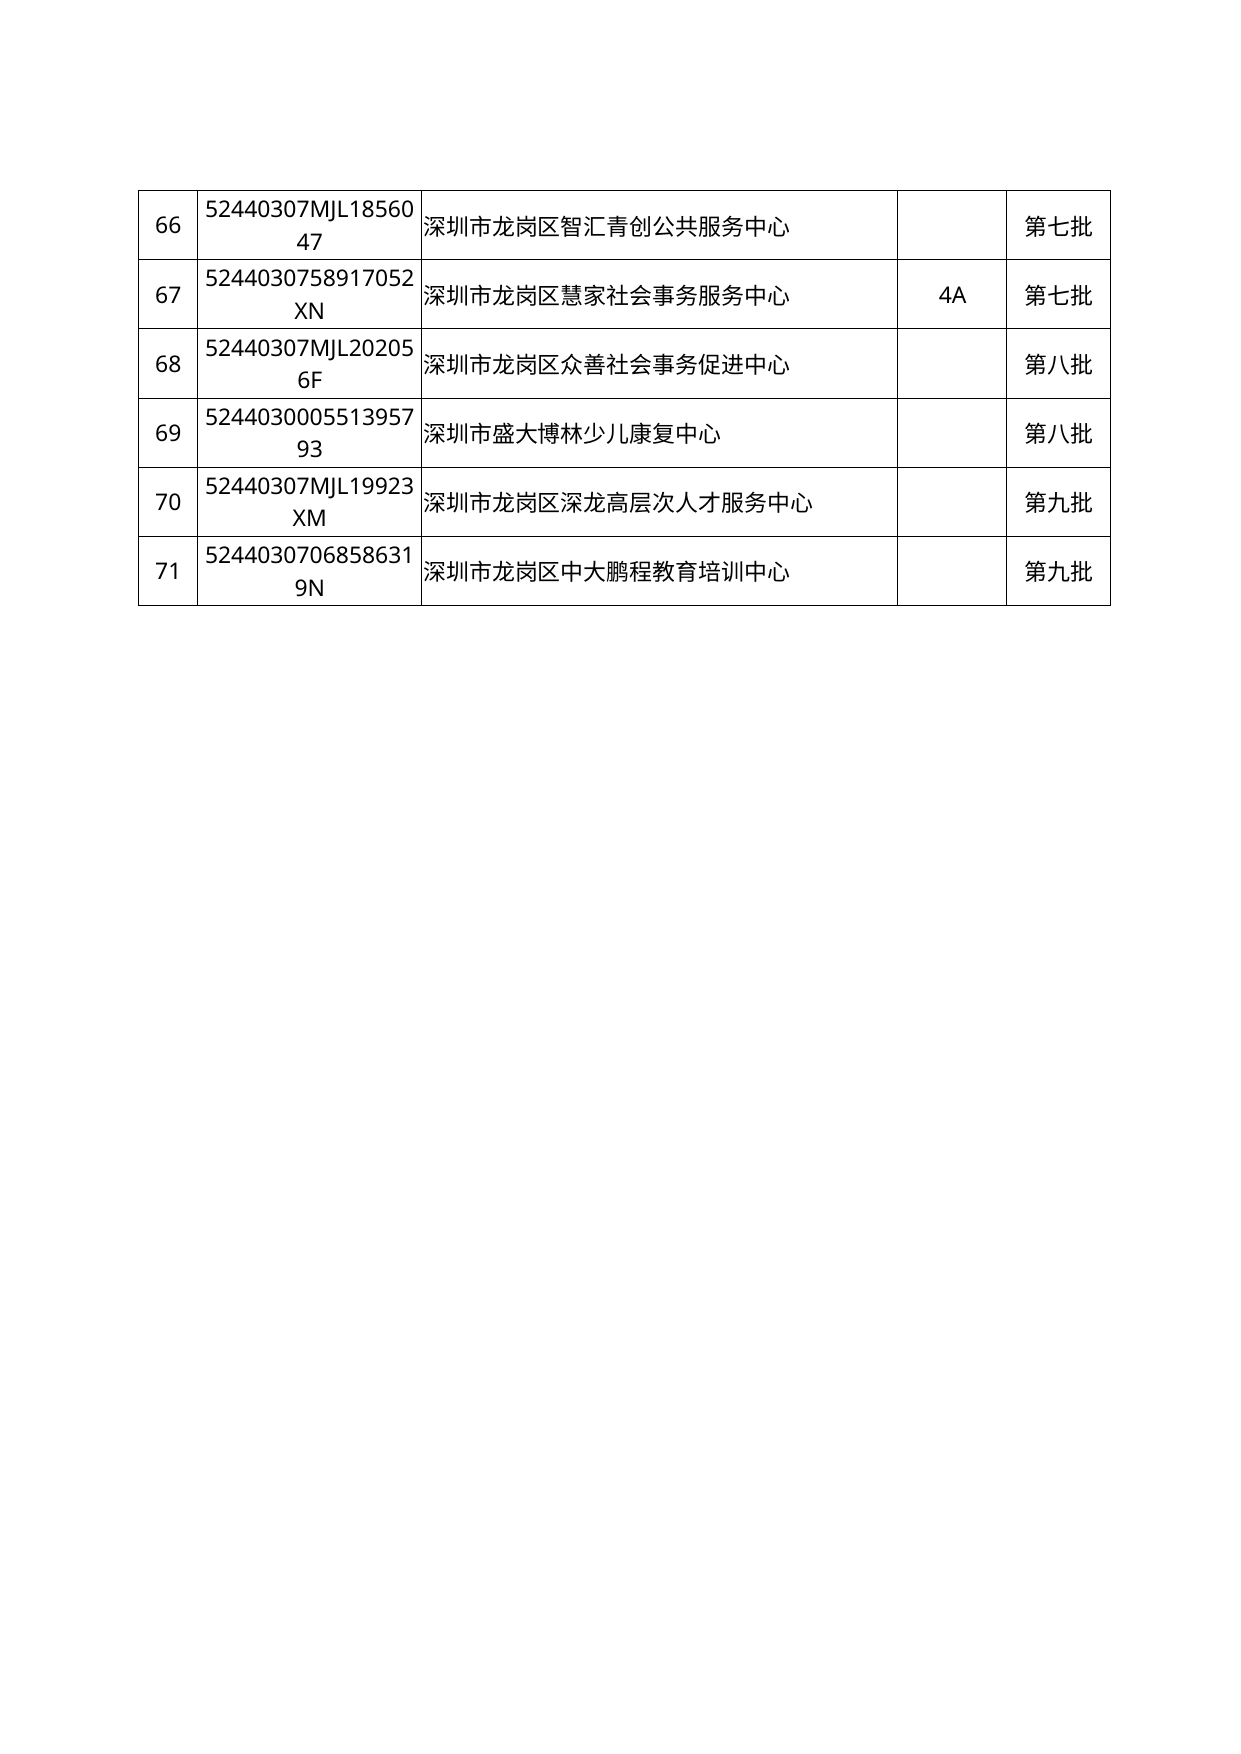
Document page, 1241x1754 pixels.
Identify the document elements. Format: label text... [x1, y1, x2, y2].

table_cell 第九批 [1007, 468, 1110, 536]
table_cell 第八批 [1007, 399, 1110, 467]
table_cell 524403000551395793 [198, 399, 421, 467]
table_cell 70 [139, 468, 197, 536]
table_cell 4A [898, 260, 1006, 328]
table_cell 深圳市龙岗区慧家社会事务服务中心 [422, 260, 897, 328]
table_cell 69 [139, 399, 197, 467]
table_cell 深圳市龙岗区深龙高层次人才服务中心 [422, 468, 897, 536]
table_cell 第七批 [1007, 191, 1110, 259]
table_cell 深圳市盛大博林少儿康复中心 [422, 399, 897, 467]
table_cell 深圳市龙岗区中大鹏程教育培训中心 [422, 537, 897, 605]
table_cell 66 [139, 191, 197, 259]
table_cell [898, 468, 1006, 536]
table_cell 52440307MJL19923XM [198, 468, 421, 536]
table_cell 71 [139, 537, 197, 605]
table_cell 深圳市龙岗区众善社会事务促进中心 [422, 329, 897, 397]
table_cell 68 [139, 329, 197, 397]
table_cell [898, 329, 1006, 397]
table_cell 第八批 [1007, 329, 1110, 397]
table_cell [898, 537, 1006, 605]
table_cell 5244030758917052XN [198, 260, 421, 328]
table_cell [898, 191, 1006, 259]
table_cell 第七批 [1007, 260, 1110, 328]
table_cell 深圳市龙岗区智汇青创公共服务中心 [422, 191, 897, 259]
table_cell 52440307068586319N [198, 537, 421, 605]
table_cell 52440307MJL202056F [198, 329, 421, 397]
table_cell 52440307MJL1856047 [198, 191, 421, 259]
table_cell [898, 399, 1006, 467]
table_cell 第九批 [1007, 537, 1110, 605]
table_cell 67 [139, 260, 197, 328]
